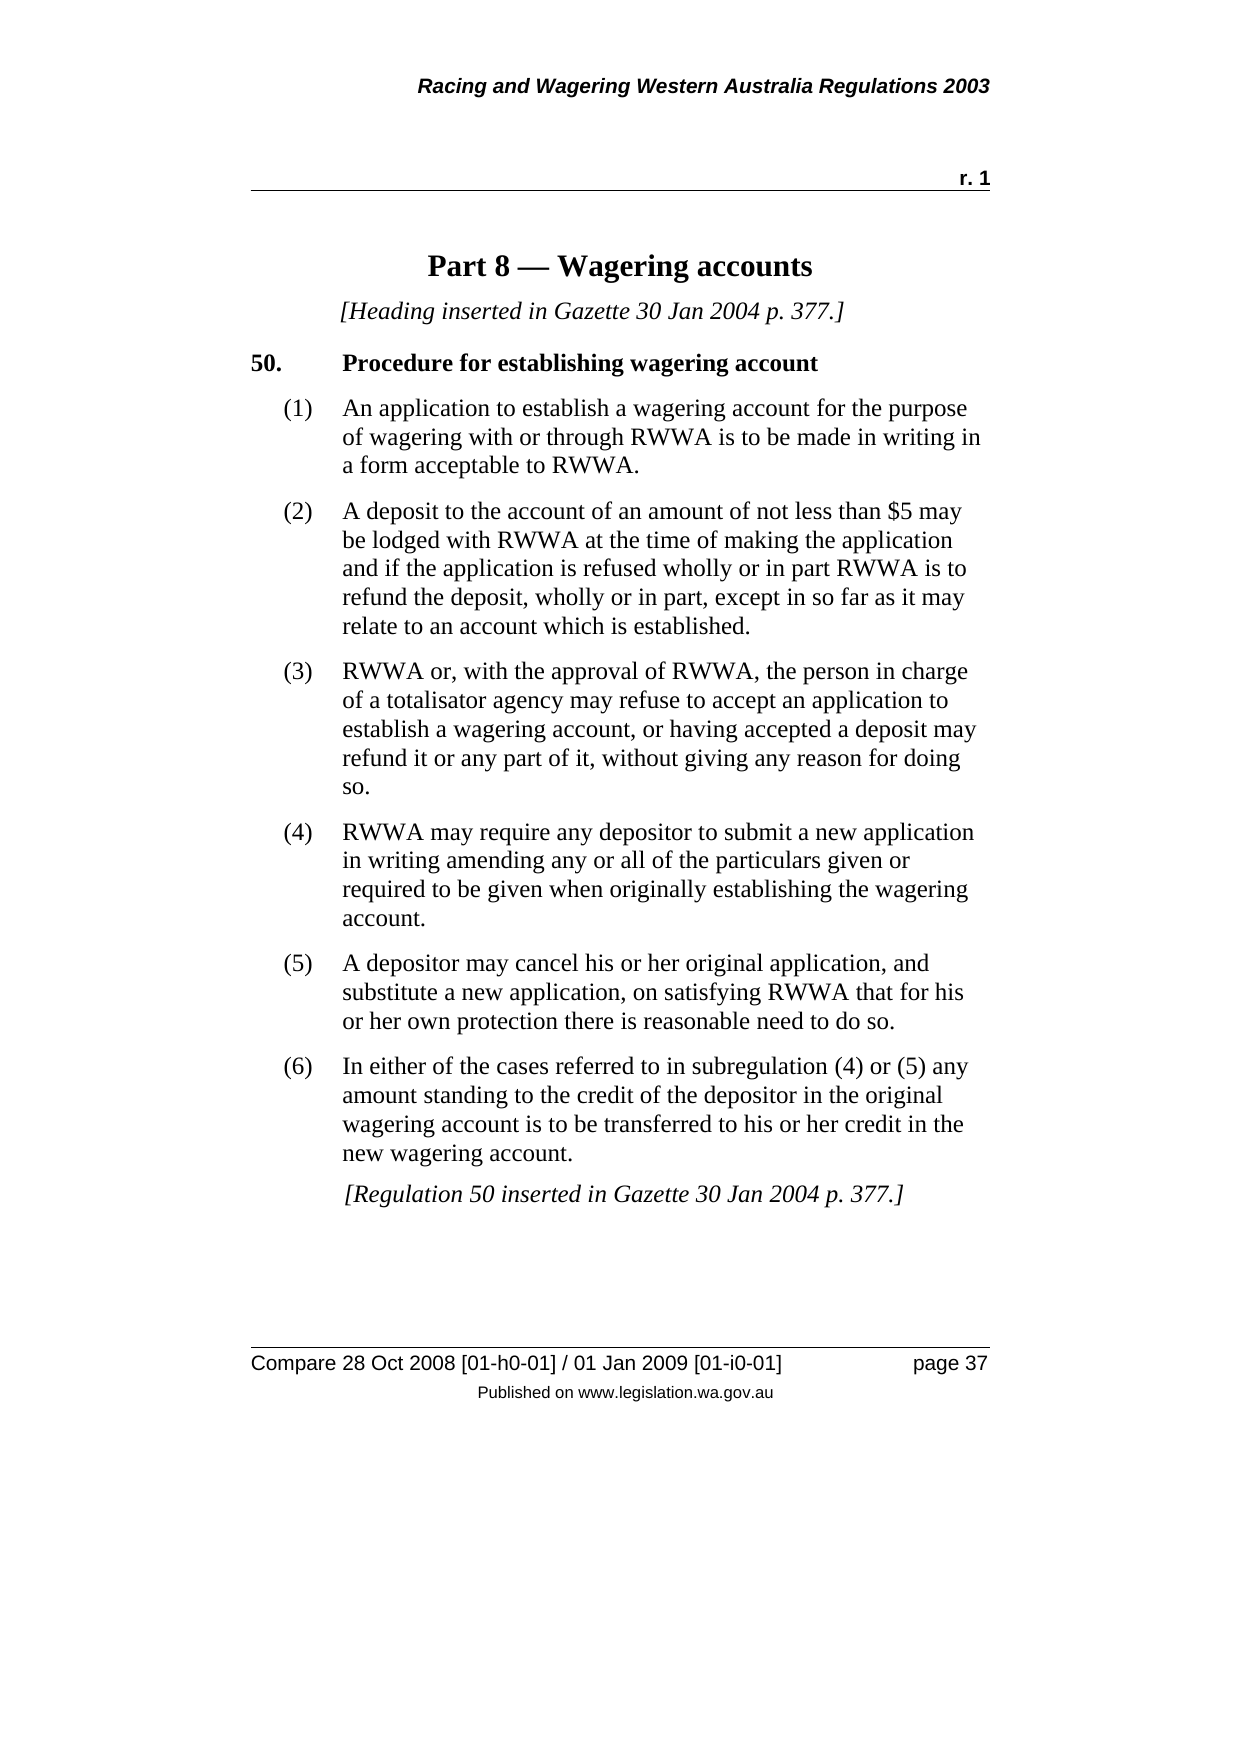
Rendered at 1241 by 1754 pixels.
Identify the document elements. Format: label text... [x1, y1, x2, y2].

subtitle [Heading inserted in Gazette 30 Jan 2004 p. 377.] [251, 296, 990, 325]
text (6) In either of the cases referred to in subregulation (4) or (5) any amount standing to the credit of the depositor in the original wagering account is to be transferred to his or her credit in the new wagering account. [251, 1051, 990, 1166]
text [Regulation 50 inserted in Gazette 30 Jan 2004 p. 377.] [251, 1179, 990, 1208]
text (5) A depositor may cancel his or her original application, and substitute a new application, on satisfying RWWA that for his or her own protection there is reasonable need to do so. [251, 948, 990, 1035]
text (3) RWWA or, with the approval of RWWA, the person in charge of a totalisator agency may refuse to accept an application to establish a wagering account, or having accepted a deposit may refund it or any part of it, without giving any reason for doing so. [251, 656, 990, 800]
text (2) A deposit to the account of an amount of not less than $5 may be lodged with RWWA at the time of making the application and if the application is refused wholly or in part RWWA is to refund the deposit, wholly or in part, except in so far as it may relate to an account which is established. [251, 496, 990, 640]
subtitle Part 8 — Wagering accounts [251, 247, 990, 283]
text (1) An application to establish a wagering account for the purpose of wagering with or through RWWA is to be made in writing in a form acceptable to RWWA. [251, 393, 990, 479]
subtitle 50. Procedure for establishing wagering account [251, 348, 990, 376]
text (4) RWWA may require any depositor to submit a new application in writing amending any or all of the particulars given or required to be given when originally establishing the wagering account. [251, 817, 990, 932]
